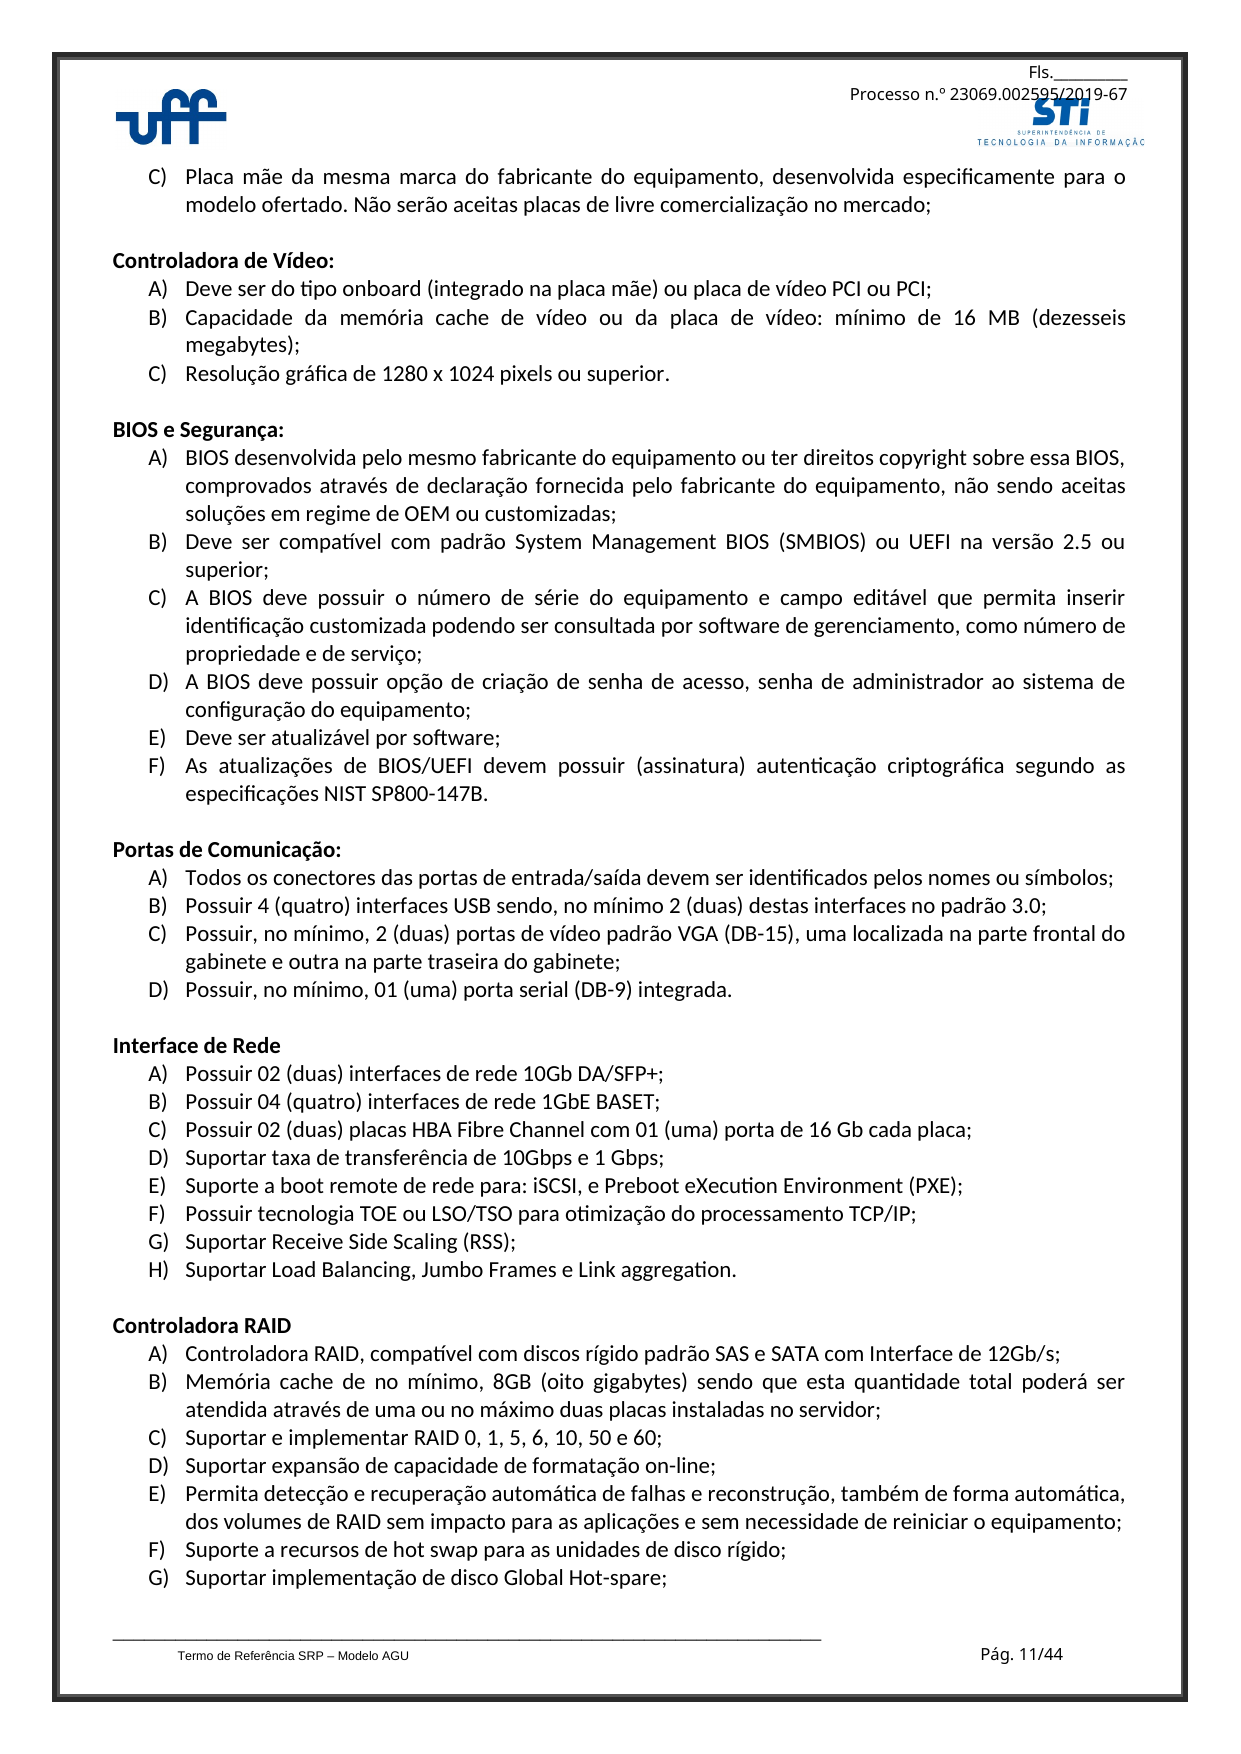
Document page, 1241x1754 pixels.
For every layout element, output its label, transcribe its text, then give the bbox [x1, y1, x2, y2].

list Possuir, no mínimo, 01 (uma) porta serial (DB-9) integrada. [148, 975, 1128, 1003]
list Permita detecção e recuperação automática de falhas e reconstrução, também de forma automática, dos volumes de RAID sem impacto para as aplicações e sem necessidade de reiniciar o equipamento; [148, 1479, 1128, 1536]
list Possuir tecnologia TOE ou LSO/TSO para otimização do processamento TCP/IP; [148, 1199, 1128, 1227]
list Possuir 02 (duas) interfaces de rede 10Gb DA/SFP+; [148, 1059, 1128, 1087]
list Capacidade da memória cache de vídeo ou da placa de vídeo: mínimo de 16 MB (dezesseis megabytes); [148, 303, 1128, 359]
list Suportar expansão de capacidade de formatação on-line; [148, 1451, 1128, 1479]
list Placa mãe da mesma marca do fabricante do equipamento, desenvolvida especificamente para o modelo ofertado. Não serão aceitas placas de livre comercialização no mercado; [148, 162, 1128, 218]
list Resolução gráfica de 1280 x 1024 pixels ou superior. [148, 359, 1128, 387]
text Interface de Rede [113, 1031, 1128, 1059]
list Suporte a recursos de hot swap para as unidades de disco rígido; [148, 1536, 1128, 1563]
picture [114, 89, 227, 150]
picture [977, 98, 1145, 147]
list Suportar Receive Side Scaling (RSS); [148, 1227, 1128, 1255]
text Controladora RAID [113, 1311, 1128, 1339]
list Deve ser do tipo onboard (integrado na placa mãe) ou placa de vídeo PCI ou PCI; [148, 274, 1128, 303]
list Possuir 02 (duas) placas HBA Fibre Channel com 01 (uma) porta de 16 Gb cada placa; [148, 1115, 1128, 1143]
list Todos os conectores das portas de entrada/saída devem ser identificados pelos nomes ou símbolos; [148, 863, 1128, 891]
list Deve ser compatível com padrão System Management BIOS (SMBIOS) ou UEFI na versão 2.5 ou superior; [148, 527, 1128, 583]
list Suportar taxa de transferência de 10Gbps e 1 Gbps; [148, 1143, 1128, 1171]
text BIOS e Segurança: [113, 415, 1128, 443]
list Possuir 04 (quatro) interfaces de rede 1GbE BASET; [148, 1087, 1128, 1115]
list A BIOS deve possuir o número de série do equipamento e campo editável que permita inserir identificação customizada podendo ser consultada por software de gerenciamento, como número de propriedade e de serviço; [148, 583, 1128, 667]
text Controladora de Vídeo: [113, 247, 1128, 274]
list Suporte a boot remote de rede para: iSCSI, e Preboot eXecution Environment (PXE); [148, 1171, 1128, 1199]
list Possuir 4 (quatro) interfaces USB sendo, no mínimo 2 (duas) destas interfaces no padrão 3.0; [148, 891, 1128, 919]
list Controladora RAID, compatível com discos rígido padrão SAS e SATA com Interface de 12Gb/s; [148, 1339, 1128, 1367]
text Portas de Comunicação: [113, 835, 1128, 863]
list Suportar implementação de disco Global Hot-spare; [148, 1563, 1128, 1592]
list Suportar Load Balancing, Jumbo Frames e Link aggregation. [148, 1255, 1128, 1283]
list A BIOS deve possuir opção de criação de senha de acesso, senha de administrador ao sistema de configuração do equipamento; [148, 667, 1128, 723]
list Memória cache de no mínimo, 8GB (oito gigabytes) sendo que esta quantidade total poderá ser atendida através de uma ou no máximo duas placas instaladas no servidor; [148, 1367, 1128, 1423]
list As atualizações de BIOS/UEFI devem possuir (assinatura) autenticação criptográfica segundo as especificações NIST SP800-147B. [148, 751, 1128, 807]
list Possuir, no mínimo, 2 (duas) portas de vídeo padrão VGA (DB-15), uma localizada na parte frontal do gabinete e outra na parte traseira do gabinete; [148, 919, 1128, 975]
list Deve ser atualizável por software; [148, 723, 1128, 751]
list BIOS desenvolvida pelo mesmo fabricante do equipamento ou ter direitos copyright sobre essa BIOS, comprovados através de declaração fornecida pelo fabricante do equipamento, não sendo aceitas soluções em regime de OEM ou customizadas; [148, 443, 1128, 527]
list Suportar e implementar RAID 0, 1, 5, 6, 10, 50 e 60; [148, 1423, 1128, 1451]
